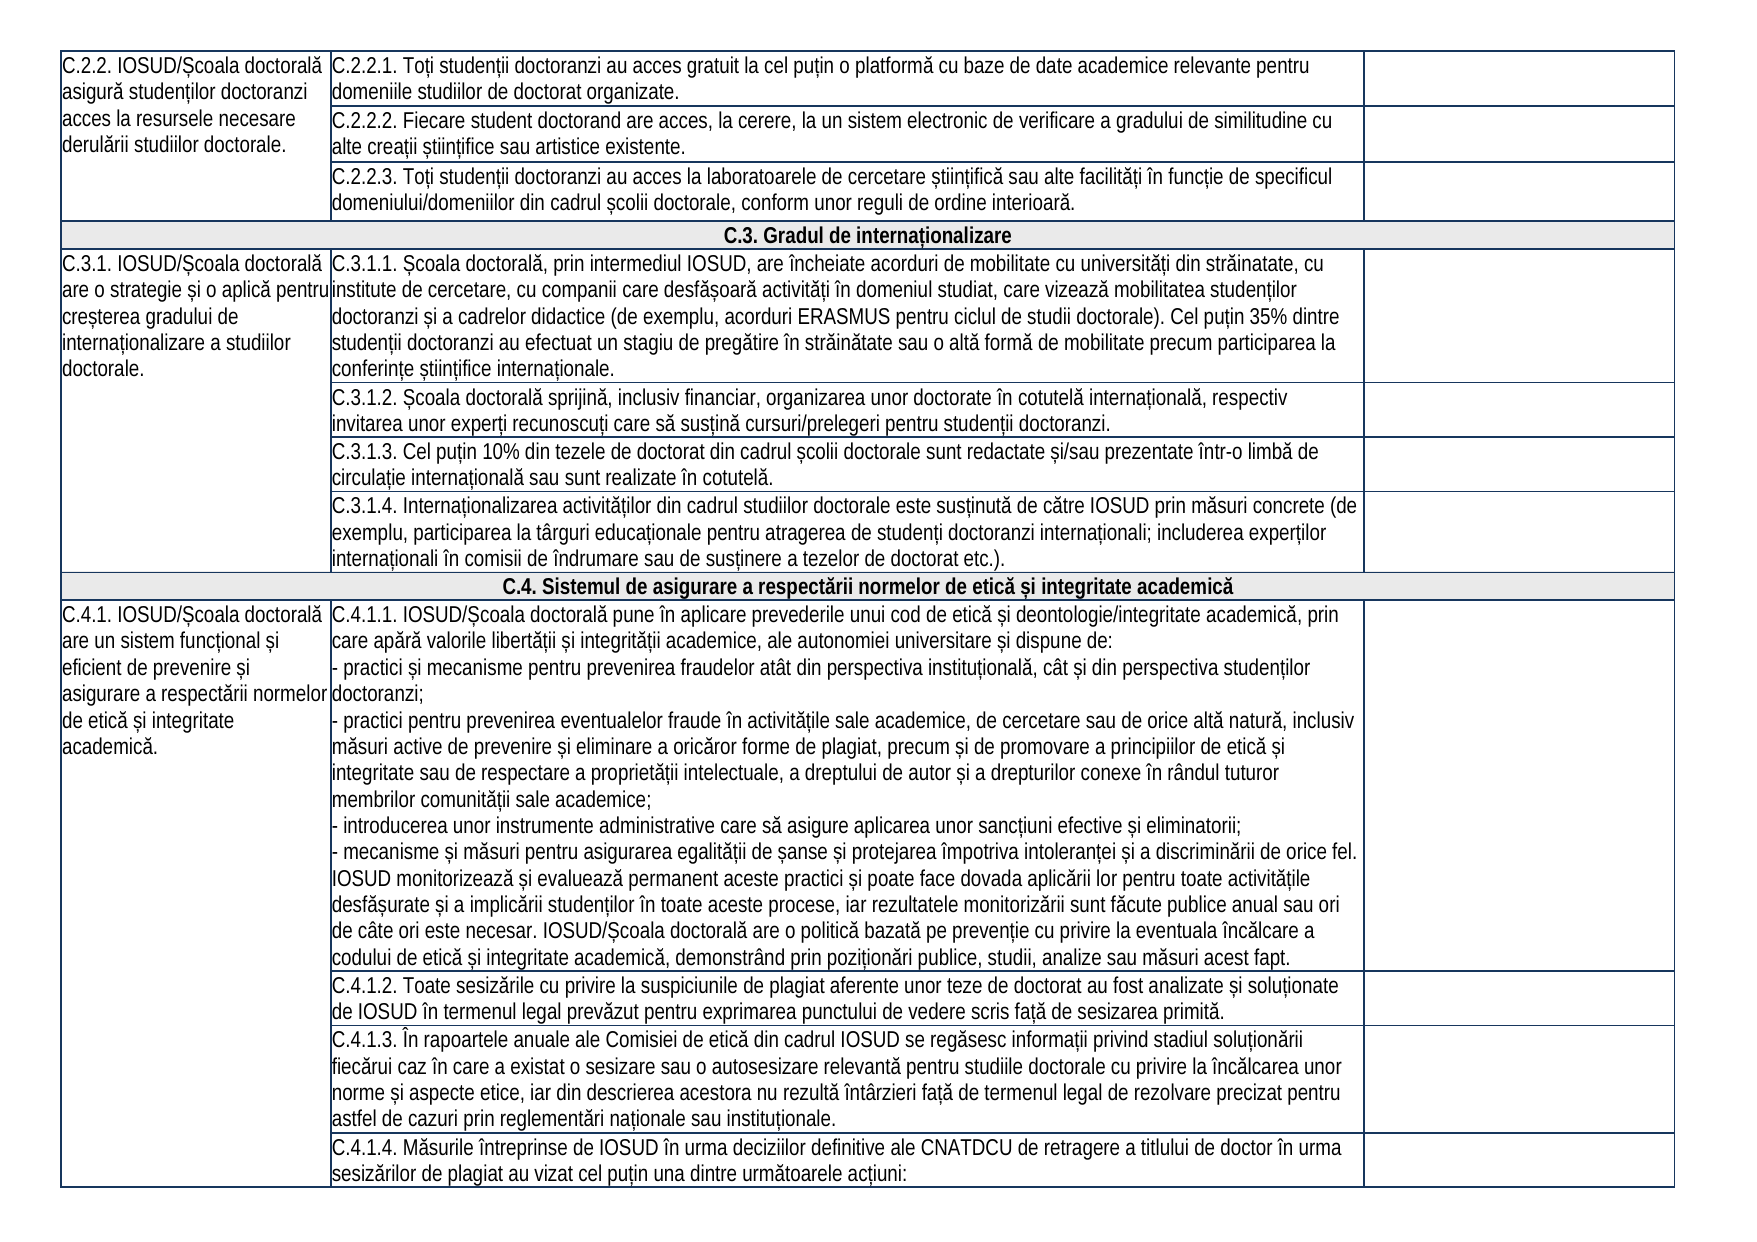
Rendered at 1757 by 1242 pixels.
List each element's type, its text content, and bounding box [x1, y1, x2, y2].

table_cell [1365, 438, 1674, 491]
table_cell C.4. Sistemul de asigurare a respectării normelor de etică și integritate academică [62, 573, 1674, 599]
table_cell C.2.2.1. Toți studenții doctoranzi au acces gratuit la cel puțin o platformă cu baze de date academice relevante pentru domeniile studiilor de doctorat organizate. [332, 52, 1363, 105]
table_cell [1365, 601, 1674, 970]
table_cell C.4.1. IOSUD/Școala doctorală are un sistem funcțional și eficient de prevenire și asigurare a respectării normelor de etică și integritate academică. [62, 601, 330, 1186]
table_cell [1365, 250, 1674, 382]
table_cell [1365, 52, 1674, 105]
table_cell C.4.1.3. În rapoartele anuale ale Comisiei de etică din cadrul IOSUD se regăsesc informații privind stadiul soluționării fiecărui caz în care a existat o sesizare sau o autosesizare relevantă pentru studiile doctorale cu privire la încălcarea unor norme și aspecte etice, iar din descrierea acestora nu rezultă întârzieri față de termenul legal de rezolvare precizat pentru astfel de cazuri prin reglementări naționale sau instituționale. [332, 1026, 1363, 1132]
table_cell C.3.1. IOSUD/Școala doctorală are o strategie și o aplică pentru creșterea gradului de internaționalizare a studiilor doctorale. [62, 250, 330, 571]
table_cell C.3.1.2. Școala doctorală sprijină, inclusiv financiar, organizarea unor doctorate în cotutelă internațională, respectiv invitarea unor experți recunoscuți care să susțină cursuri/prelegeri pentru studenții doctoranzi. [332, 383, 1363, 436]
table_cell C.2.2.3. Toți studenții doctoranzi au acces la laboratoarele de cercetare științifică sau alte facilități în funcție de specificul domeniului/domeniilor din cadrul școlii doctorale, conform unor reguli de ordine interioară. [332, 163, 1363, 220]
table_cell C.3.1.3. Cel puțin 10% din tezele de doctorat din cadrul școlii doctorale sunt redactate și/sau prezentate într-o limbă de circulație internațională sau sunt realizate în cotutelă. [332, 438, 1363, 491]
table_cell [1365, 383, 1674, 436]
table_cell C.3. Gradul de internaționalizare [62, 222, 1674, 248]
table_cell [1365, 163, 1674, 220]
table_cell C.3.1.1. Școala doctorală, prin intermediul IOSUD, are încheiate acorduri de mobilitate cu universități din străinatate, cu institute de cercetare, cu companii care desfășoară activități în domeniul studiat, care vizează mobilitatea studenților doctoranzi și a cadrelor didactice (de exemplu, acorduri ERASMUS pentru ciclul de studii doctorale). Cel puțin 35% dintre studenții doctoranzi au efectuat un stagiu de pregătire în străinătate sau o altă formă de mobilitate precum participarea la conferințe științifice internaționale. [332, 250, 1363, 382]
table_cell C.4.1.2. Toate sesizările cu privire la suspiciunile de plagiat aferente unor teze de doctorat au fost analizate și soluționate de IOSUD în termenul legal prevăzut pentru exprimarea punctului de vedere scris față de sesizarea primită. [332, 972, 1363, 1024]
table_cell [1365, 107, 1674, 161]
table_cell C.2.2. IOSUD/Școala doctorală asigură studenților doctoranzi acces la resursele necesare derulării studiilor doctorale. [62, 52, 330, 220]
table_cell [1365, 972, 1674, 1024]
table_cell C.2.2.2. Fiecare student doctorand are acces, la cerere, la un sistem electronic de verificare a gradului de similitudine cu alte creații științifice sau artistice existente. [332, 107, 1363, 161]
table_cell C.3.1.4. Internaționalizarea activităților din cadrul studiilor doctorale este susținută de către IOSUD prin măsuri concrete (de exemplu, participarea la târguri educaționale pentru atragerea de studenți doctoranzi internaționali; includerea experților internaționali în comisii de îndrumare sau de susținere a tezelor de doctorat etc.). [332, 492, 1363, 571]
table_cell [1365, 492, 1674, 571]
table_cell [1365, 1134, 1674, 1186]
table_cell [332, 1134, 1363, 1186]
table_cell [1365, 1026, 1674, 1132]
table_cell C.4.1.1. IOSUD/Școala doctorală pune în aplicare prevederile unui cod de etică și deontologie/integritate academică, prin care apără valorile libertății și integrității academice, ale autonomiei universitare și dispune de: - practici și mecanisme pentru prevenirea fraudelor atât din perspectiva instituțională, cât și din perspectiva studenților doctoranzi; - practici pentru prevenirea eventualelor fraude în activitățile sale academice, de cercetare sau de orice altă natură, inclusiv măsuri active de prevenire și eliminare a oricăror forme de plagiat, precum și de promovare a principiilor de etică și integritate sau de respectare a proprietății intelectuale, a dreptului de autor și a drepturilor conexe în rândul tuturor membrilor comunității sale academice; - introducerea unor instrumente administrative care să asigure aplicarea unor sancțiuni efective și eliminatorii; - mecanisme și măsuri pentru asigurarea egalității de șanse și protejarea împotriva intoleranței și a discriminării de orice fel. IOSUD monitorizează și evaluează permanent aceste practici și poate face dovada aplicării lor pentru toate activitățile desfășurate și a implicării studenților în toate aceste procese, iar rezultatele monitorizării sunt făcute publice anual sau ori de câte ori este necesar. IOSUD/Școala doctorală are o politică bazată pe prevenție cu privire la eventuala încălcare a codului de etică și integritate academică, demonstrând prin poziționări publice, studii, analize sau măsuri acest fapt. [332, 601, 1363, 970]
